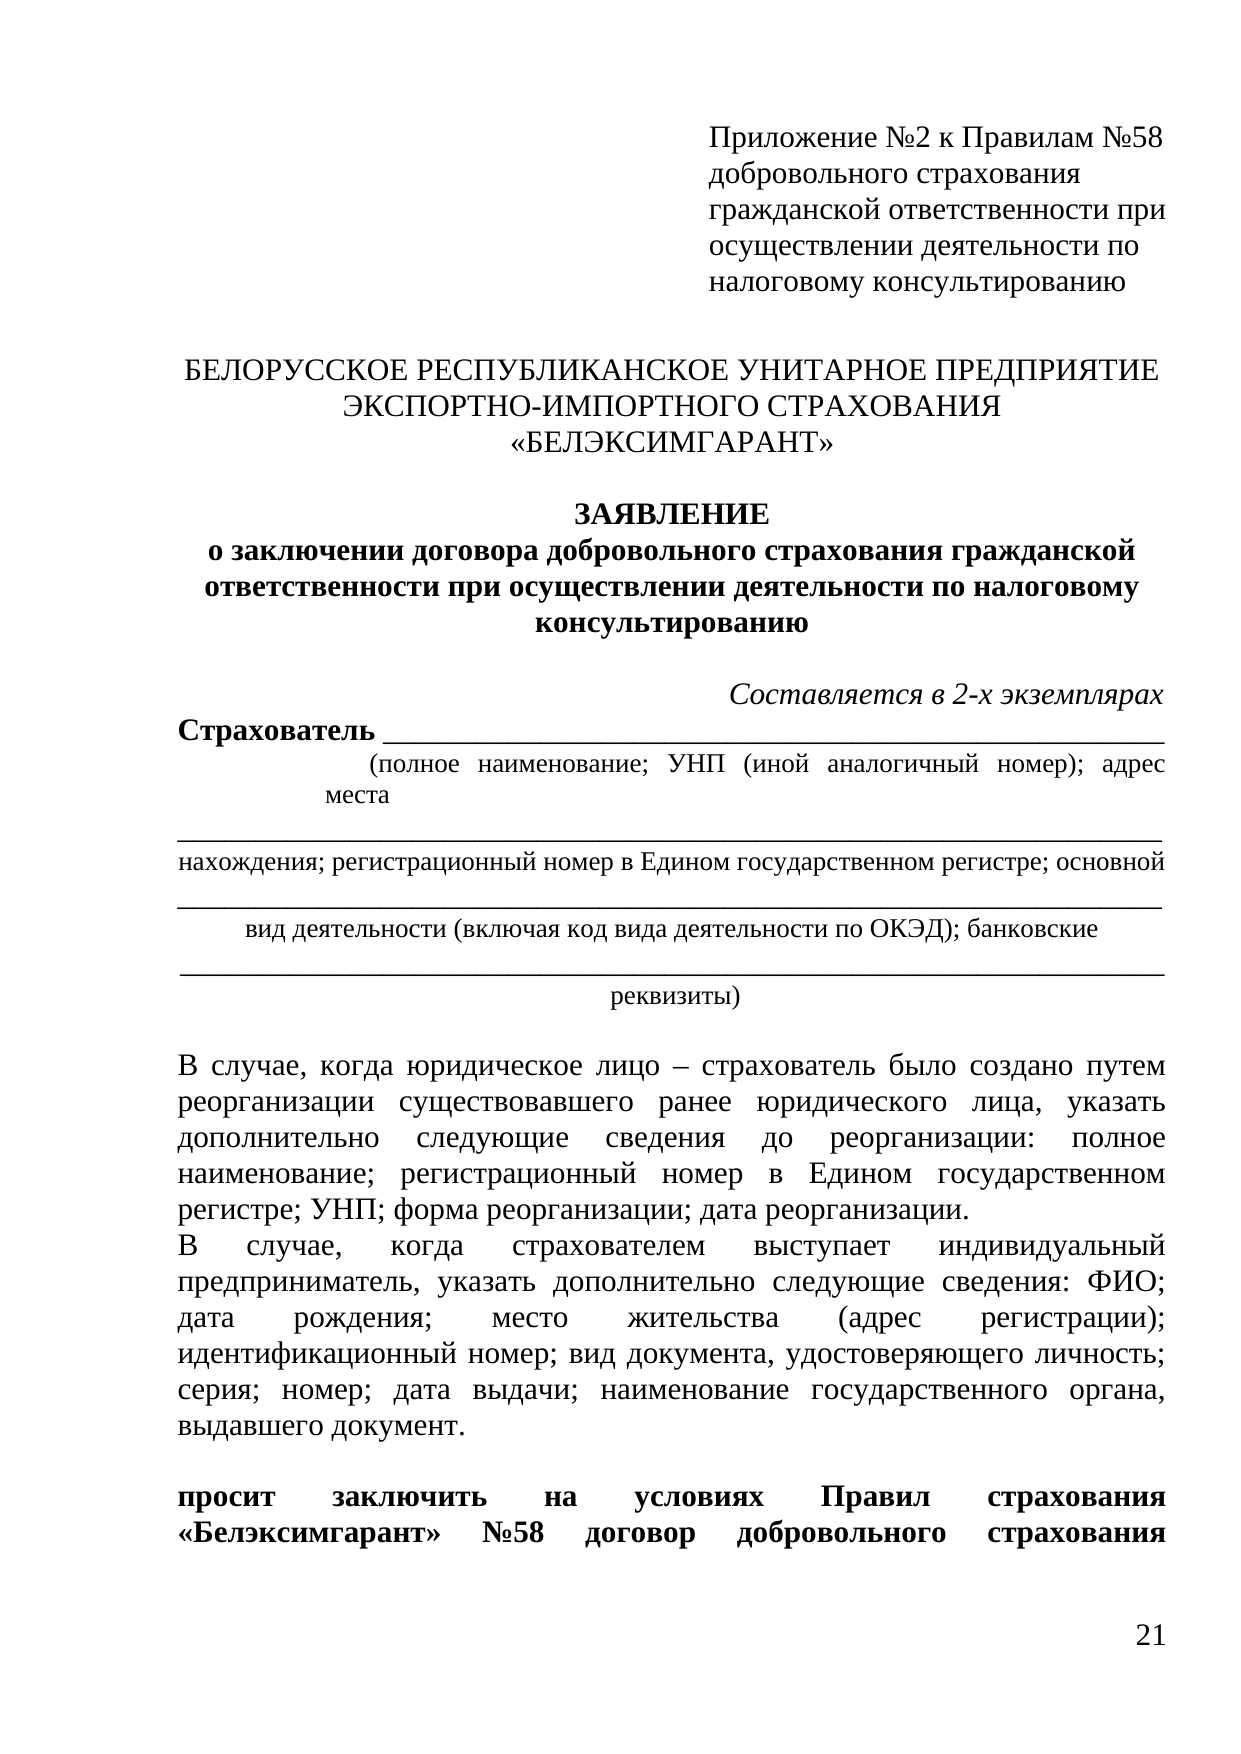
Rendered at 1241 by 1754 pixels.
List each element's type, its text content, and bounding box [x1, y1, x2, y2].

text (полное наименование; УНП (иной аналогичный номер); адрес места [325, 747, 1167, 809]
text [177, 1478, 1167, 1549]
text нахождения; регистрационный номер в Едином государственном регистре; основной [177, 845, 1167, 876]
text вид деятельности (включая код вида деятельности по ОКЭД); банковские [177, 912, 1167, 943]
text Страхователь __________________________________________________ [177, 711, 1167, 747]
text _______________________________________________________________ [177, 809, 1167, 845]
text Приложение №2 к Правилам №58 добровольного страхования гражданской ответственности при осуществлении деятельности по налоговому консультированию [709, 118, 1167, 298]
text В случае, когда страхователем выступает индивидуальный предприниматель, указать дополнительно следующие сведения: ФИО; дата рождения; место жительства (адрес регистрации); идентификационный номер; вид документа, удостоверяющего личность; серия; номер; дата выдачи; наименование государственного органа, выдавшего документ. [177, 1226, 1167, 1442]
text В случае, когда юридическое лицо – страхователь было создано путем реорганизации существовавшего ранее юридического лица, указать дополнительно следующие сведения до реорганизации: полное наименование; регистрационный номер в Едином государственном регистре; УНП; форма реорганизации; дата реорганизации. [177, 1046, 1167, 1226]
text _______________________________________________________________ [177, 943, 1167, 979]
text _______________________________________________________________ [177, 876, 1167, 912]
text реквизиты) [177, 979, 1167, 1011]
text «БЕЛЭКСИМГАРАНТ» [177, 423, 1167, 459]
text БЕЛОРУССКОЕ РЕСПУБЛИКАНСКОЕ УНИТАРНОЕ ПРЕДПРИЯТИЕ ЭКСПОРТНО-ИМПОРТНОГО СТРАХОВАНИЯ [177, 352, 1167, 423]
text о заключении договора добровольного страхования гражданской ответственности при осуществлении деятельности по налоговому консультированию [177, 531, 1167, 639]
text ЗАЯВЛЕНИЕ [177, 495, 1167, 531]
text Составляется в 2-х экземплярах [177, 675, 1167, 711]
